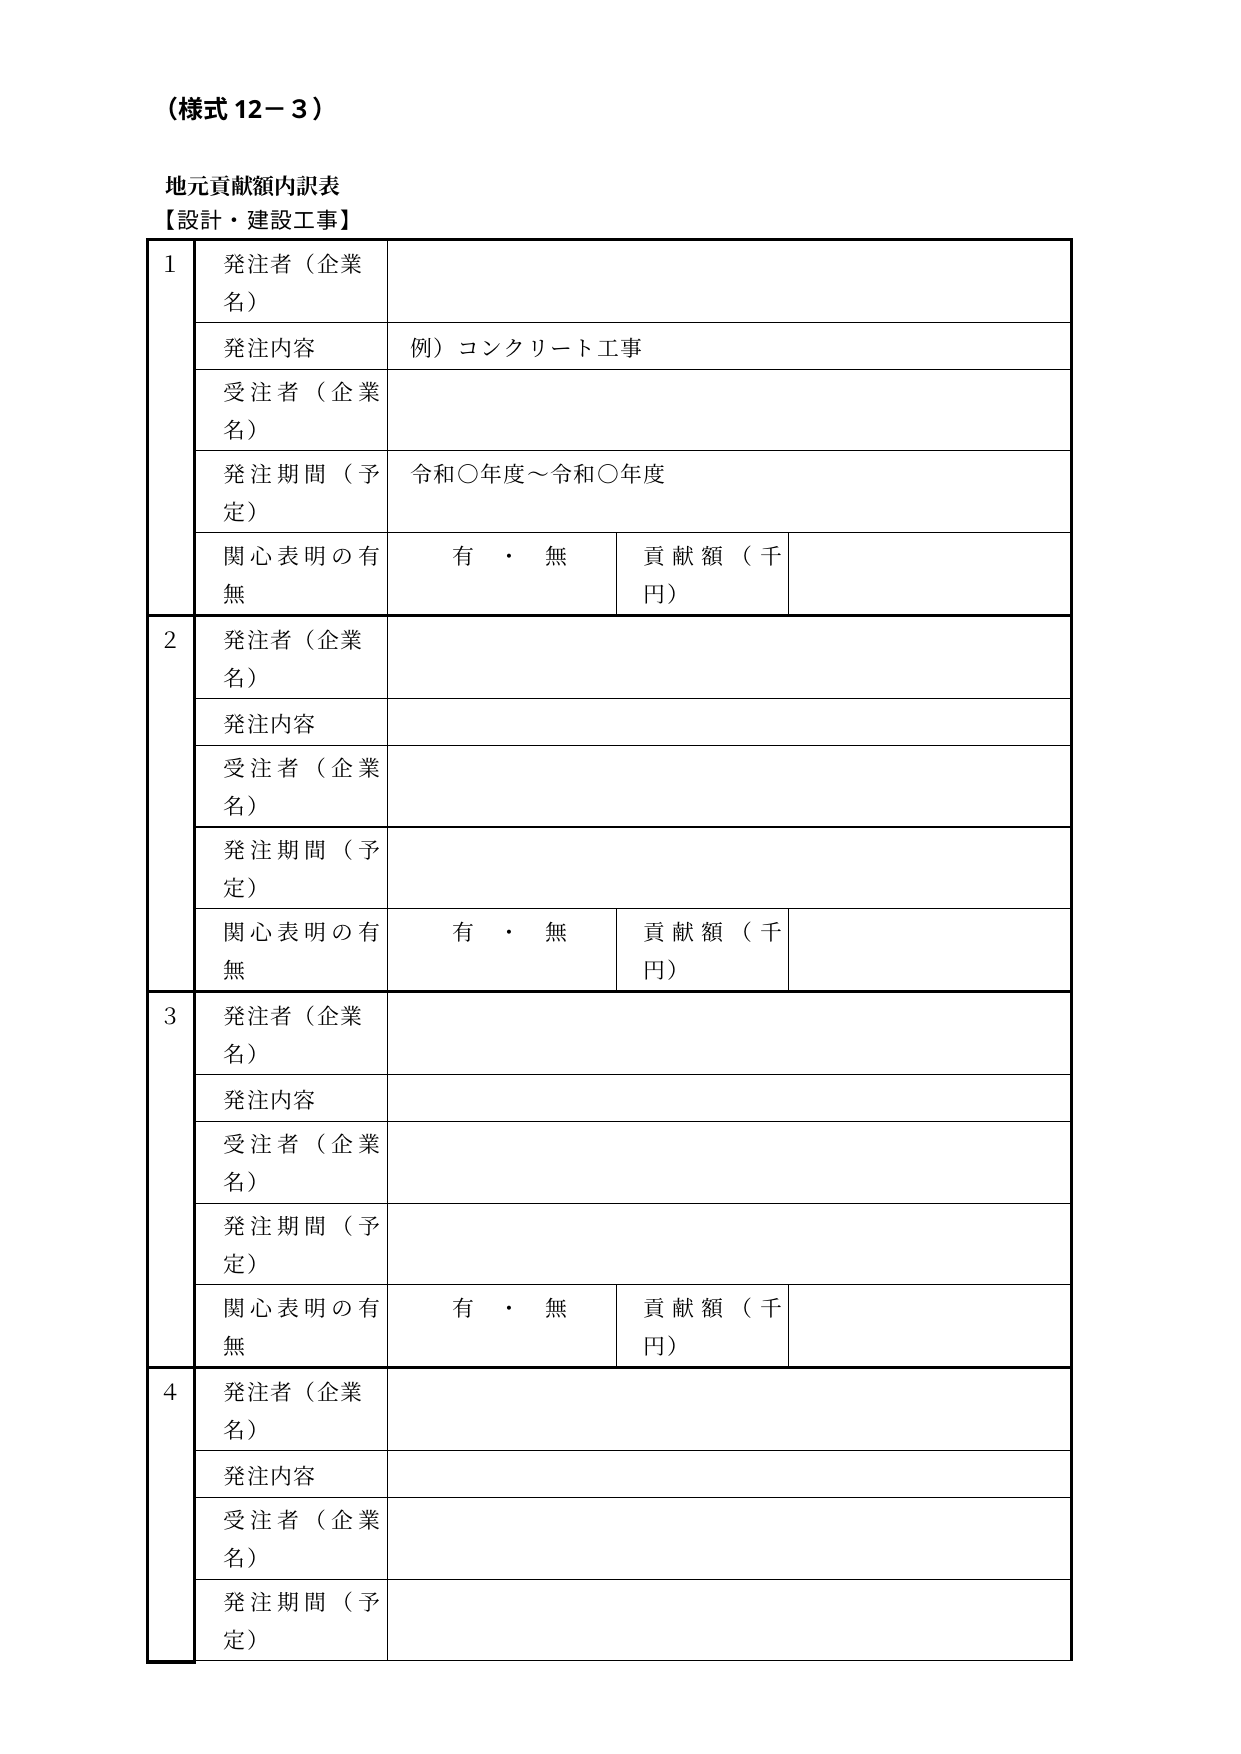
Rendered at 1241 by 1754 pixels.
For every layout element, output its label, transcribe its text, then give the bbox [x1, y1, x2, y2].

table_cell 関心表明の有無 [196, 909, 387, 990]
table_cell [789, 533, 1070, 614]
table_cell 発注期間（予定） [196, 1580, 387, 1660]
table_cell 有 ・ 無 [388, 1285, 616, 1366]
table_cell [789, 909, 1070, 990]
table_cell 有 ・ 無 [388, 909, 616, 990]
table_cell [388, 746, 1070, 826]
table_cell [388, 828, 1070, 908]
table_cell 発注期間（予定） [196, 1204, 387, 1284]
table_cell 発注内容 [196, 323, 387, 368]
table_cell 発注者（企業名） [196, 1369, 387, 1450]
table_cell 有 ・ 無 [388, 533, 616, 614]
table_cell [388, 617, 1070, 698]
table_cell 発注内容 [196, 1451, 387, 1497]
table_cell 例）コンクリート工事 [388, 323, 1070, 368]
table_cell 受注者（企業名） [196, 1122, 387, 1202]
table_cell 関心表明の有無 [196, 533, 387, 614]
text （様式12－３） [153, 89, 1087, 126]
table_cell [388, 1122, 1070, 1202]
table_cell 貢献額（千円） [617, 1285, 788, 1366]
table_cell ３ [149, 993, 193, 1366]
table_header [388, 241, 1070, 322]
text 【設計・建設工事】 [153, 201, 1087, 238]
table_cell [388, 1369, 1070, 1450]
table_cell 発注期間（予定） [196, 828, 387, 908]
table_cell [388, 1498, 1070, 1578]
table_header 発注者（企業名） [196, 241, 387, 322]
table_cell 令和○年度～令和○年度 [388, 451, 1070, 532]
table_cell 貢献額（千円） [617, 533, 788, 614]
table_cell [388, 699, 1070, 744]
table_cell 発注期間（予定） [196, 451, 387, 532]
table_cell ４ [149, 1369, 193, 1660]
table_cell ２ [149, 617, 193, 990]
table_cell 受注者（企業名） [196, 370, 387, 450]
table_cell [388, 993, 1070, 1074]
table_cell 発注内容 [196, 1075, 387, 1121]
table_cell [388, 1451, 1070, 1497]
table_cell [388, 1075, 1070, 1121]
table_cell 受注者（企業名） [196, 746, 387, 826]
table_cell 発注者（企業名） [196, 617, 387, 698]
table_cell 貢献額（千円） [617, 909, 788, 990]
table_cell 関心表明の有無 [196, 1285, 387, 1366]
table_cell [388, 1204, 1070, 1284]
table_cell [789, 1285, 1070, 1366]
table_cell 発注内容 [196, 699, 387, 744]
table_cell [388, 1580, 1070, 1660]
table_header １ [149, 241, 193, 614]
table_cell 受注者（企業名） [196, 1498, 387, 1578]
table_cell [388, 370, 1070, 450]
text 地元貢献額内訳表 [153, 169, 1087, 201]
table_cell 発注者（企業名） [196, 993, 387, 1074]
